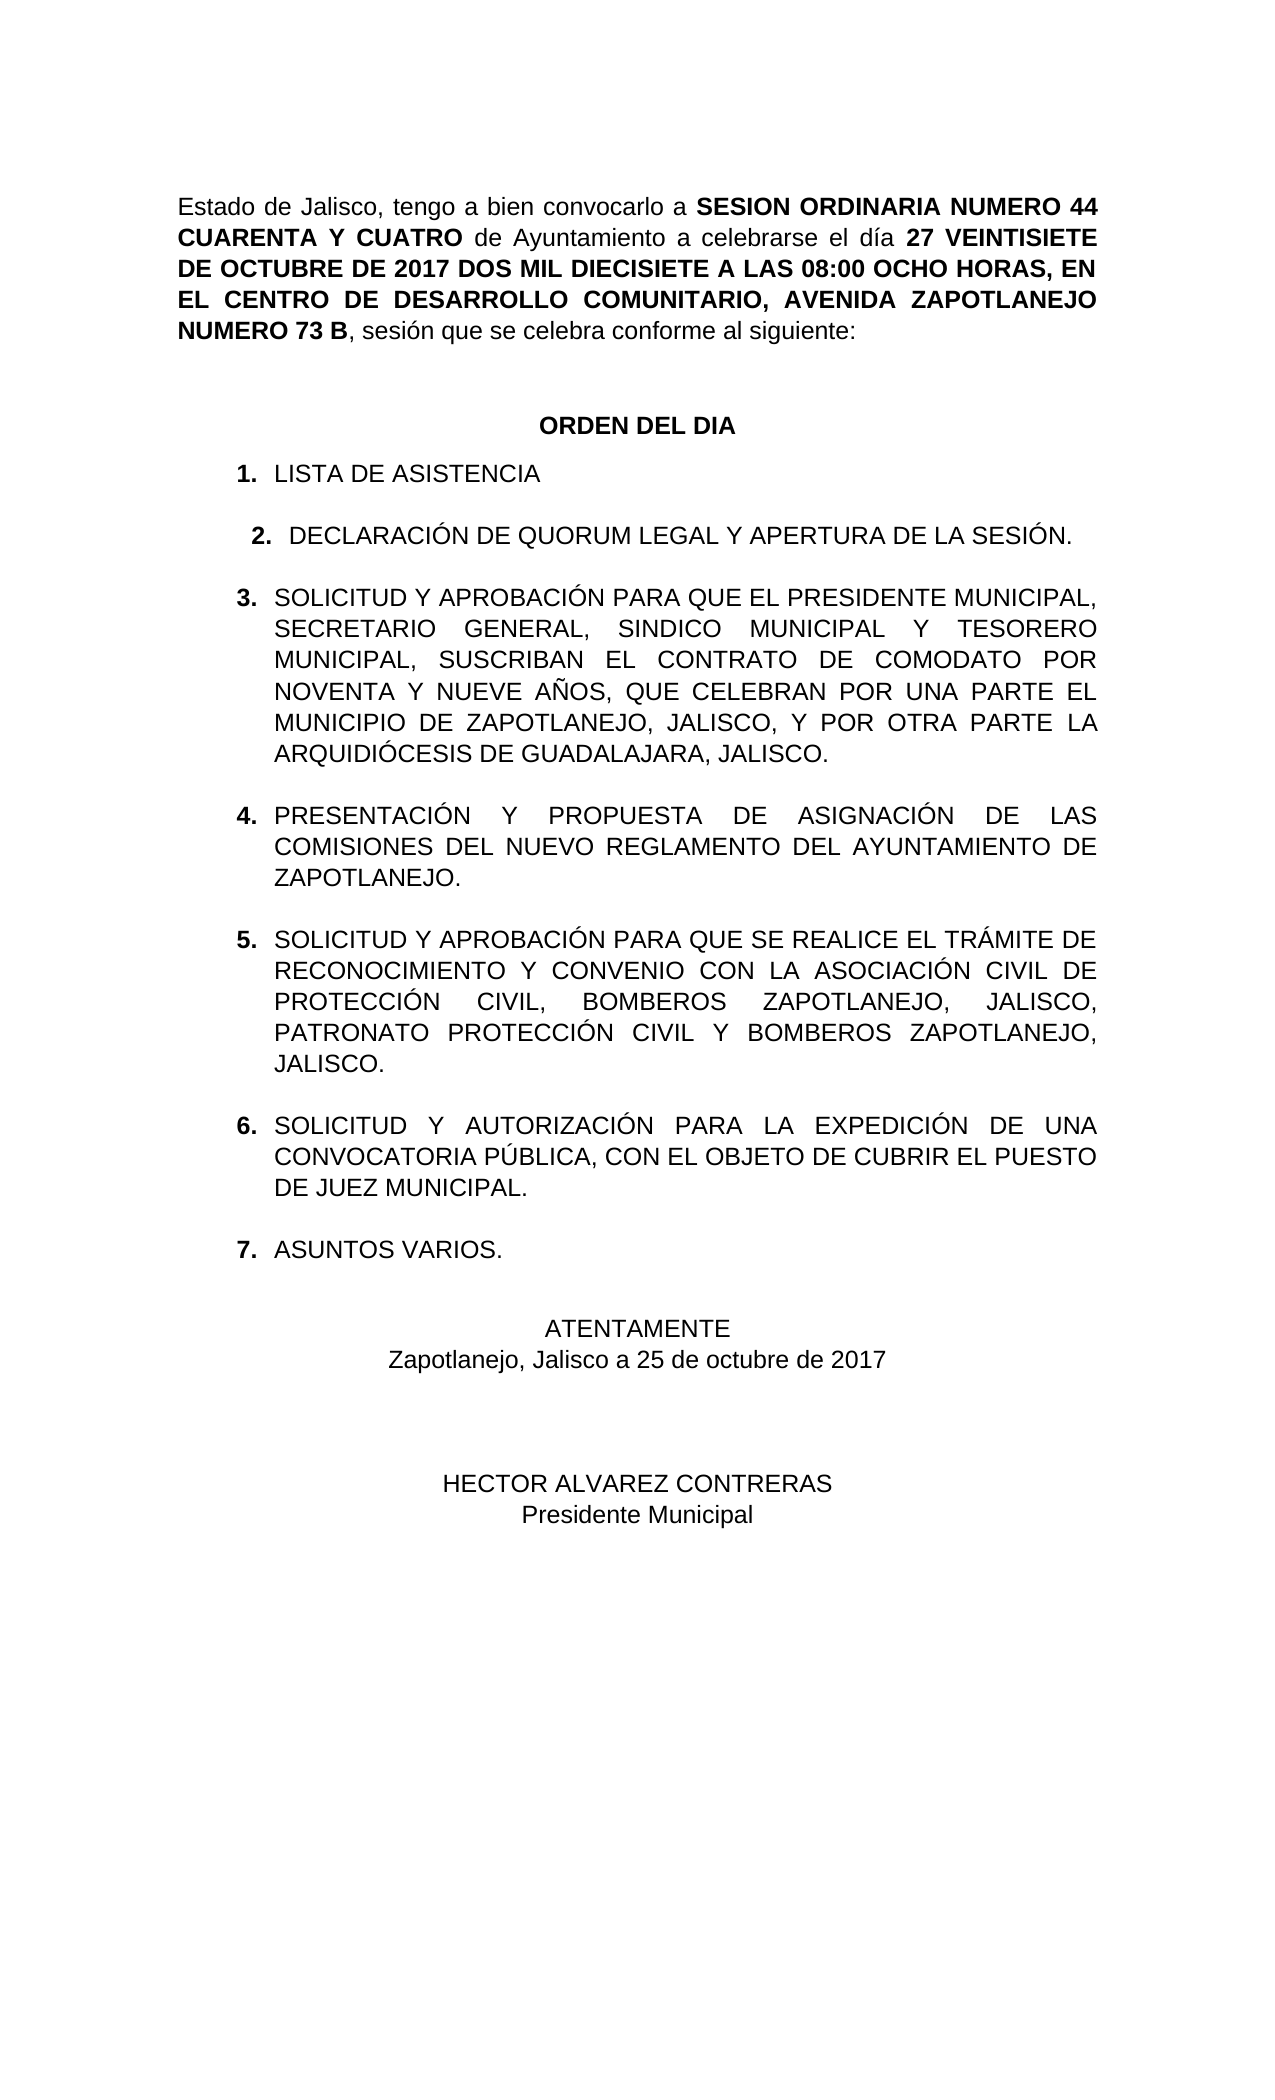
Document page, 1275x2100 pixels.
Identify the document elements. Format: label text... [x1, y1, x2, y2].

list SOLICITUD Y AUTORIZACIÓN PARA LA EXPEDICIÓN DE UNA CONVOCATORIA PÚBLICA, CON EL OBJETO DE CUBRIR EL PUESTO DE JUEZ MUNICIPAL. [236, 1111, 1098, 1202]
text Zapotlanejo, Jalisco a 25 de octubre de 2017 [177, 1345, 1098, 1374]
text HECTOR ALVAREZ CONTRERAS [177, 1469, 1098, 1498]
list PRESENTACIÓN Y PROPUESTA DE ASIGNACIÓN DE LAS COMISIONES DEL NUEVO REGLAMENTO DEL AYUNTAMIENTO DE ZAPOTLANEJO. [236, 801, 1098, 892]
list LISTA DE ASISTENCIA [236, 459, 1098, 488]
list DECLARACIÓN DE QUORUM LEGAL Y APERTURA DE LA SESIÓN. [251, 521, 1098, 550]
list ASUNTOS VARIOS. [236, 1235, 1098, 1264]
list SOLICITUD Y APROBACIÓN PARA QUE EL PRESIDENTE MUNICIPAL, SECRETARIO GENERAL, SINDICO MUNICIPAL Y TESORERO MUNICIPAL, SUSCRIBAN EL CONTRATO DE COMODATO POR NOVENTA Y NUEVE AÑOS, QUE CELEBRAN POR UNA PARTE EL MUNICIPIO DE ZAPOTLANEJO, JALISCO, Y POR OTRA PARTE LA ARQUIDIÓCESIS DE GUADALAJARA, JALISCO. [236, 583, 1098, 767]
text ORDEN DEL DIA [177, 412, 1098, 440]
list SOLICITUD Y APROBACIÓN PARA QUE SE REALICE EL TRÁMITE DE RECONOCIMIENTO Y CONVENIO CON LA ASOCIACIÓN CIVIL DE PROTECCIÓN CIVIL, BOMBEROS ZAPOTLANEJO, JALISCO, PATRONATO PROTECCIÓN CIVIL Y BOMBEROS ZAPOTLANEJO, JALISCO. [236, 925, 1098, 1078]
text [177, 192, 1098, 345]
text Presidente Municipal [177, 1500, 1098, 1529]
text ATENTAMENTE [177, 1314, 1098, 1343]
